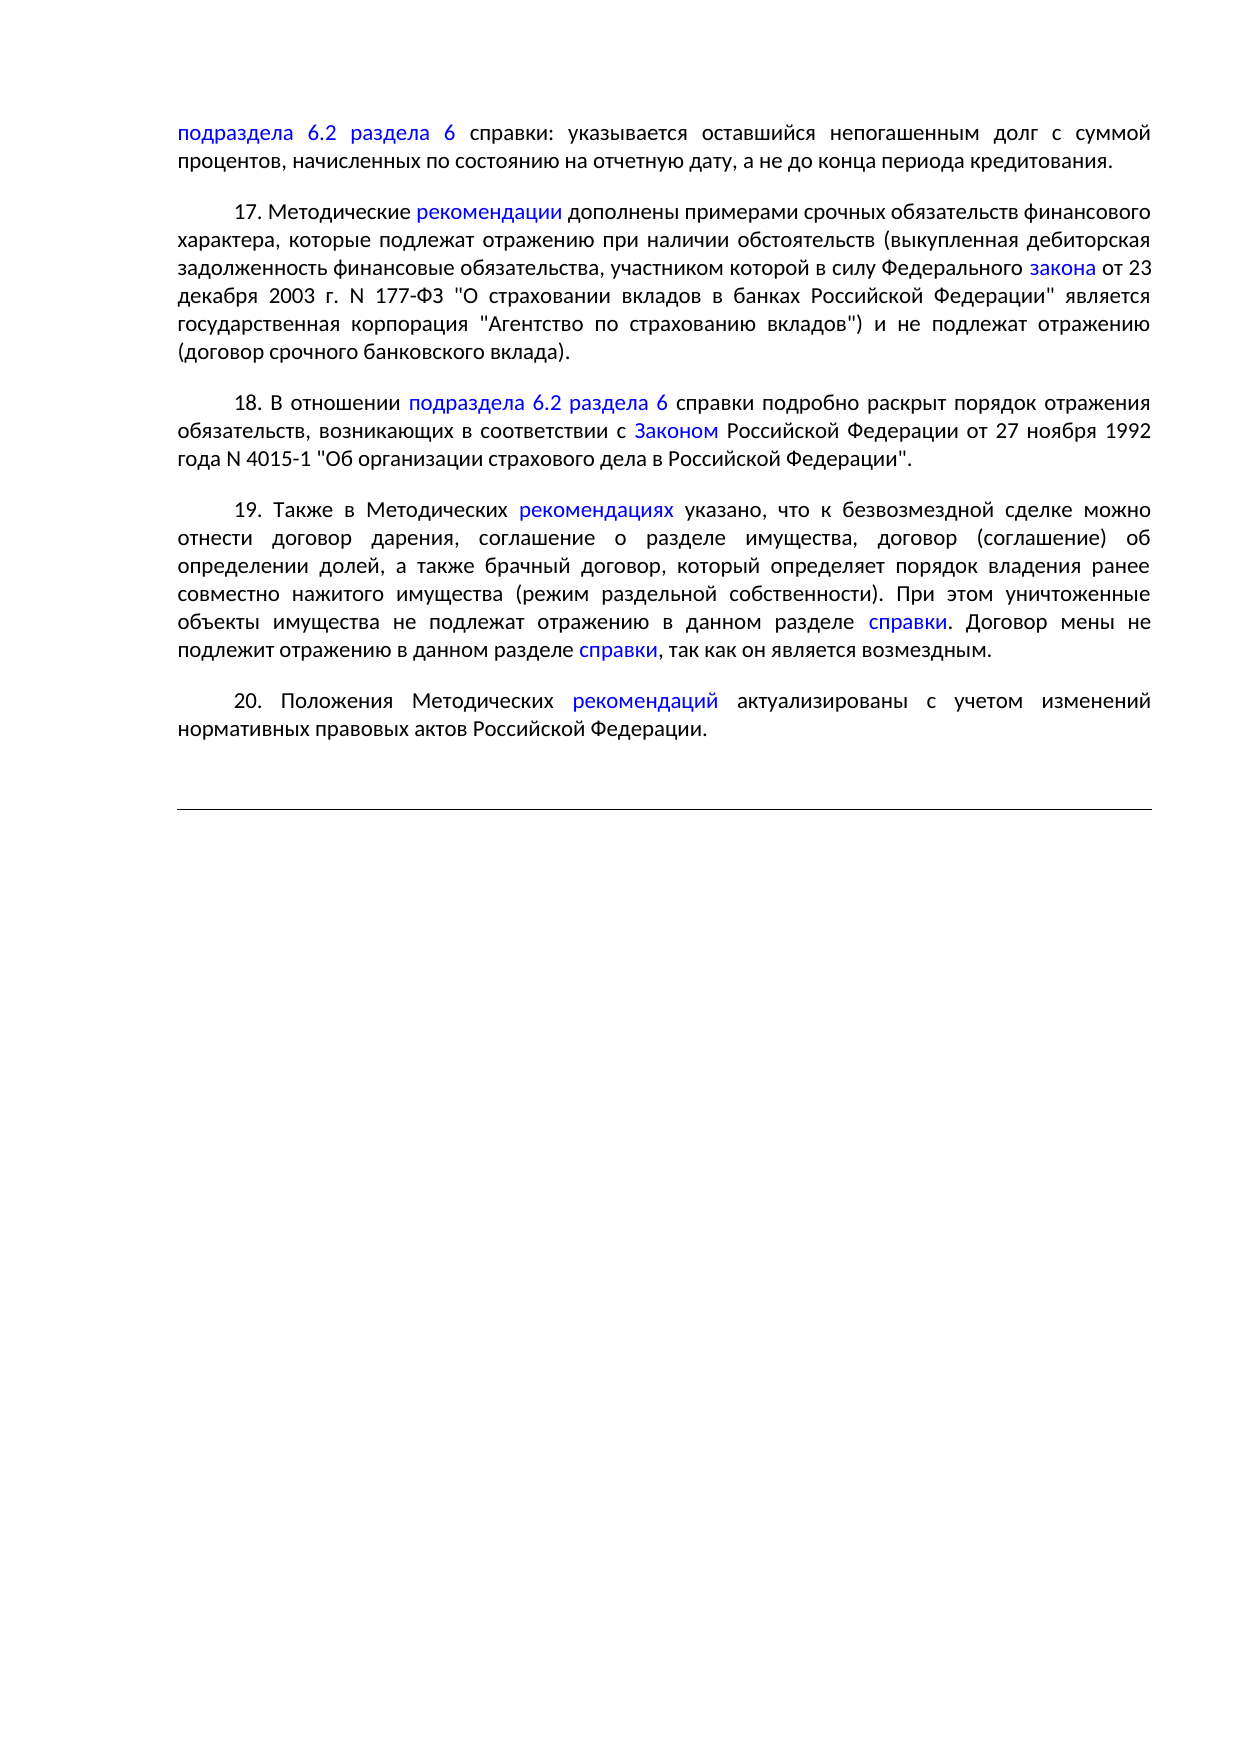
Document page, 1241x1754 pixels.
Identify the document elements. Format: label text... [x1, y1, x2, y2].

text 18. В отношении подраздела 6.2 раздела 6 справки подробно раскрыт порядок отражения обязательств, возникающих в соответствии с Законом Российской Федерации от 27 ноября 1992 года N 4015-1 "Об организации страхового дела в Российской Федерации". [177, 388, 1152, 472]
text 20. Положения Методических рекомендаций актуализированы с учетом изменений нормативных правовых актов Российской Федерации. [177, 686, 1152, 742]
text 19. Также в Методических рекомендациях указано, что к безвозмездной сделке можно отнести договор дарения, соглашение о разделе имущества, договор (соглашение) об определении долей, а также брачный договор, который определяет порядок владения ранее совместно нажитого имущества (режим раздельной собственности). При этом уничтоженные объекты имущества не подлежат отражению в данном разделе справки. Договор мены не подлежит отражению в данном разделе справки, так как он является возмездным. [177, 495, 1152, 663]
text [177, 118, 1152, 174]
text 17. Методические рекомендации дополнены примерами срочных обязательств финансового характера, которые подлежат отражению при наличии обстоятельств (выкупленная дебиторская задолженность финансовые обязательства, участником которой в силу Федерального закона от 23 декабря 2003 г. N 177-ФЗ "О страховании вкладов в банках Российской Федерации" является государственная корпорация "Агентство по страхованию вкладов") и не подлежат отражению (договор срочного банковского вклада). [177, 197, 1152, 365]
